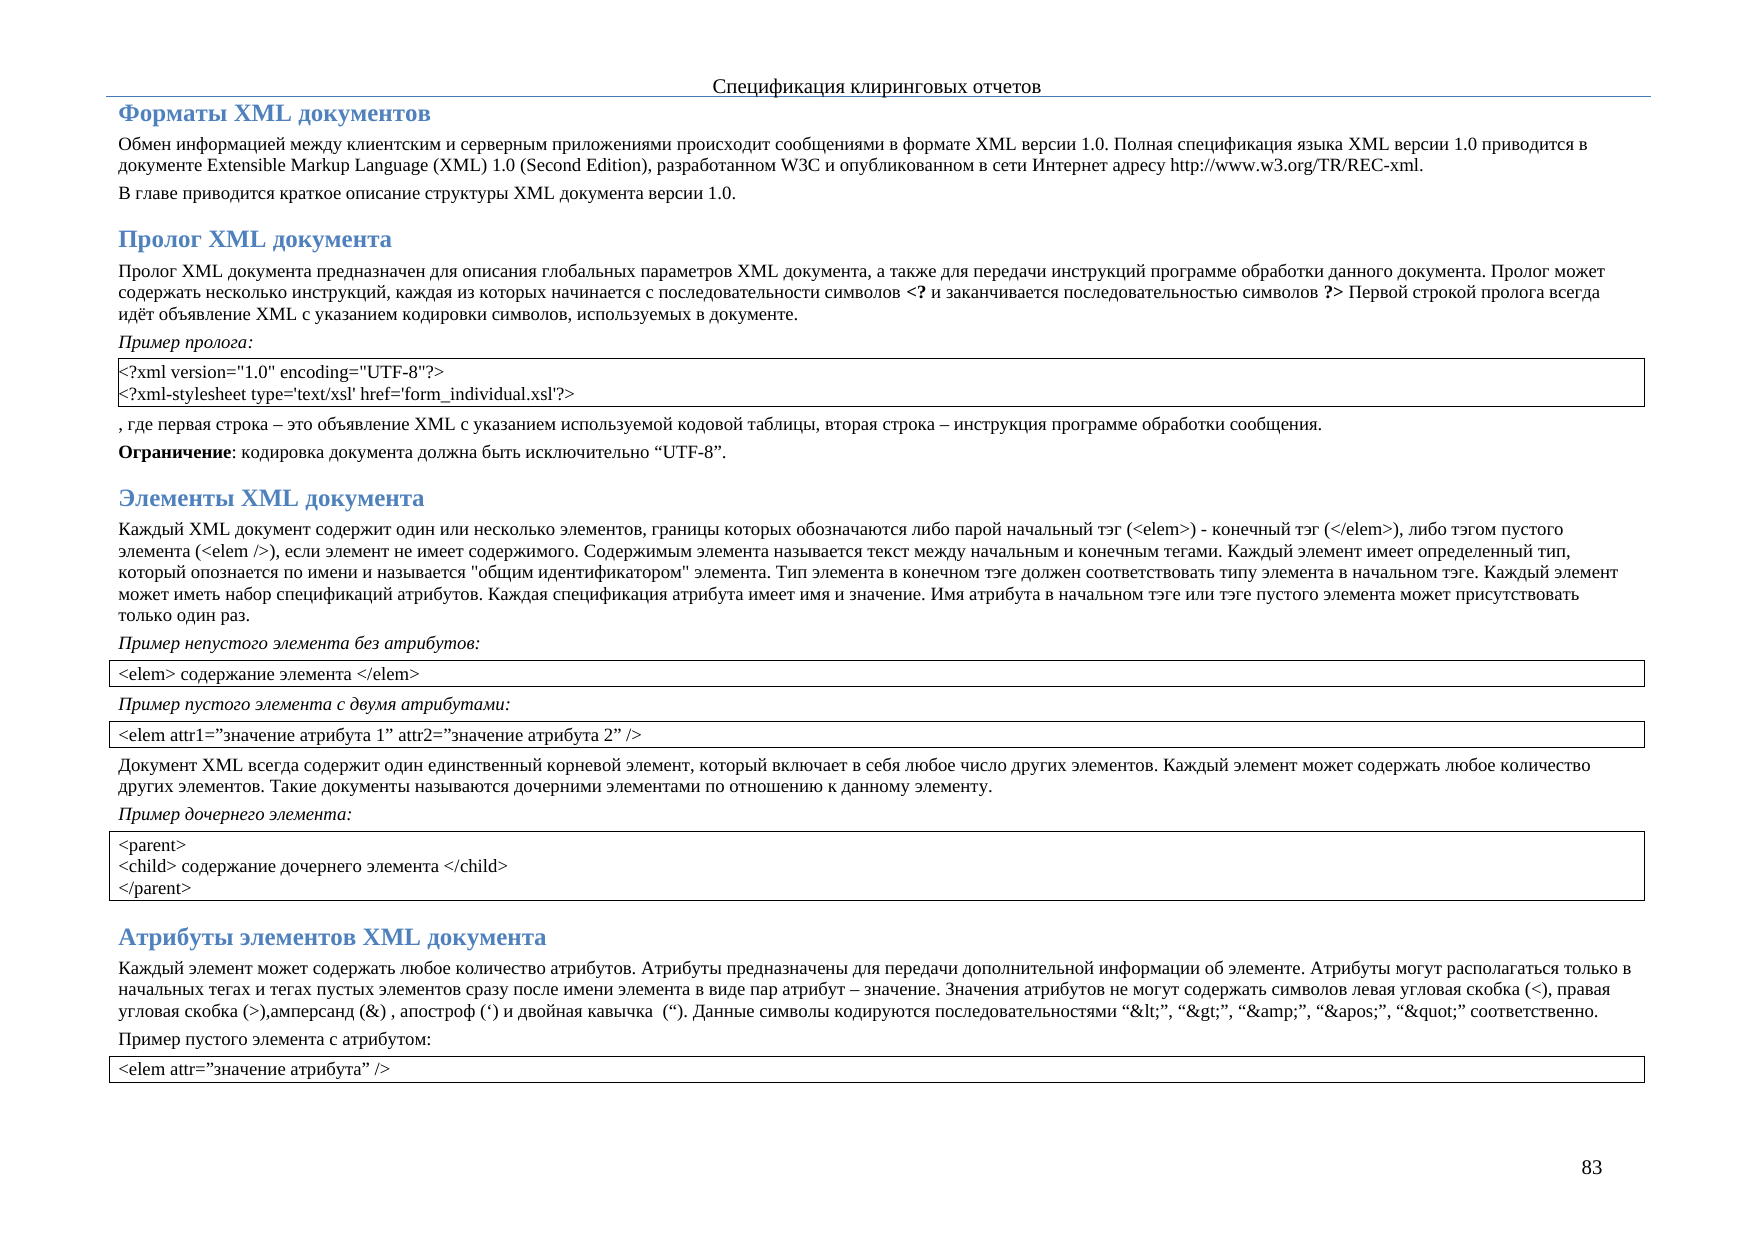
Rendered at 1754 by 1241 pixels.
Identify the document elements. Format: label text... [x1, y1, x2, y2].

text <elem attr=”значение атрибута” /> [110, 1057, 1644, 1082]
text Обмен информацией между клиентским и серверным приложениями происходит сообщениями в формате XML версии 1.0. Полная спецификация языка XML версии 1.0 приводится в документе Extensible Markup Language (XML) 1.0 (Second Edition), разработанном W3C и опубликованном в сети Интернет адресу http://www.w3.org/TR/REC-xml. [118, 133, 1636, 176]
text Пример пустого элемента с двумя атрибутами: [118, 693, 1636, 714]
text Пролог XML документа предназначен для описания глобальных параметров XML документа, а также для передачи инструкций программе обработки данного документа. Пролог может содержать несколько инструкций, каждая из которых начинается с последовательности символов <? и заканчивается последовательностью символов ?> Первой строкой пролога всегда идёт объявление XML с указанием кодировки символов, используемых в документе. [118, 259, 1636, 324]
text Пример дочернего элемента: [118, 803, 1636, 825]
text <?xml version="1.0" encoding="UTF-8"?> <?xml-stylesheet type='text/xsl' href='form_individual.xsl'?> [119, 359, 1644, 406]
text Документ XML всегда содержит один единственный корневой элемент, который включает в себя любое число других элементов. Каждый элемент может содержать любое количество других элементов. Такие документы называются дочерними элементами по отношению к данному элементу. [118, 754, 1636, 797]
subtitle Пролог XML документа [118, 224, 1636, 253]
text <elem attr1=”значение атрибута 1” attr2=”значение атрибута 2” /> [110, 722, 1644, 747]
text <parent> <child> содержание дочернего элемента </child> </parent> [110, 832, 1644, 900]
text Каждый элемент может содержать любое количество атрибутов. Атрибуты предназначены для передачи дополнительной информации об элементе. Атрибуты могут располагаться только в начальных тегах и тегах пустых элементов сразу после имени элемента в виде пар атрибут – значение. Значения атрибутов не могут содержать символов левая угловая скобка (<), правая угловая скобка (>),амперсанд (&) , апостроф (‘) и двойная кавычка (“). Данные символы кодируются последовательностями “&lt;”, “&gt;”, “&amp;”, “&apos;”, “&quot;” соответственно. [118, 957, 1636, 1021]
subtitle Форматы XML документов [118, 98, 1636, 127]
subtitle Атрибуты элементов XML документа [118, 922, 1636, 951]
text Пример пустого элемента с атрибутом: [118, 1028, 1636, 1049]
text Пример непустого элемента без атрибутов: [118, 632, 1636, 654]
text В главе приводится краткое описание структуры XML документа версии 1.0. [118, 182, 1636, 204]
text <elem> содержание элемента </elem> [110, 661, 1644, 686]
text Пример пролога: [118, 331, 1636, 352]
subtitle Элементы XML документа [118, 483, 1636, 512]
text Ограничение: кодировка документа должна быть исключительно “UTF-8”. [118, 441, 1636, 462]
text Каждый XML документ содержит один или несколько элементов, границы которых обозначаются либо парой начальный тэг (<elem>) - конечный тэг (</elem>), либо тэгом пустого элемента (<elem />), если элемент не имеет содержимого. Содержимым элемента называется текст между начальным и конечным тегами. Каждый элемент имеет определенный тип, который опознается по имени и называется "общим идентификатором" элемента. Тип элемента в конечном тэге должен соответствовать типу элемента в начальном тэге. Каждый элемент может иметь набор спецификаций атрибутов. Каждая спецификация атрибута имеет имя и значение. Имя атрибута в начальном тэге или тэге пустого элемента может присутствовать только один раз. [118, 518, 1636, 626]
text , где первая строка – это объявление XML с указанием используемой кодовой таблицы, вторая строка – инструкция программе обработки сообщения. [118, 413, 1636, 434]
